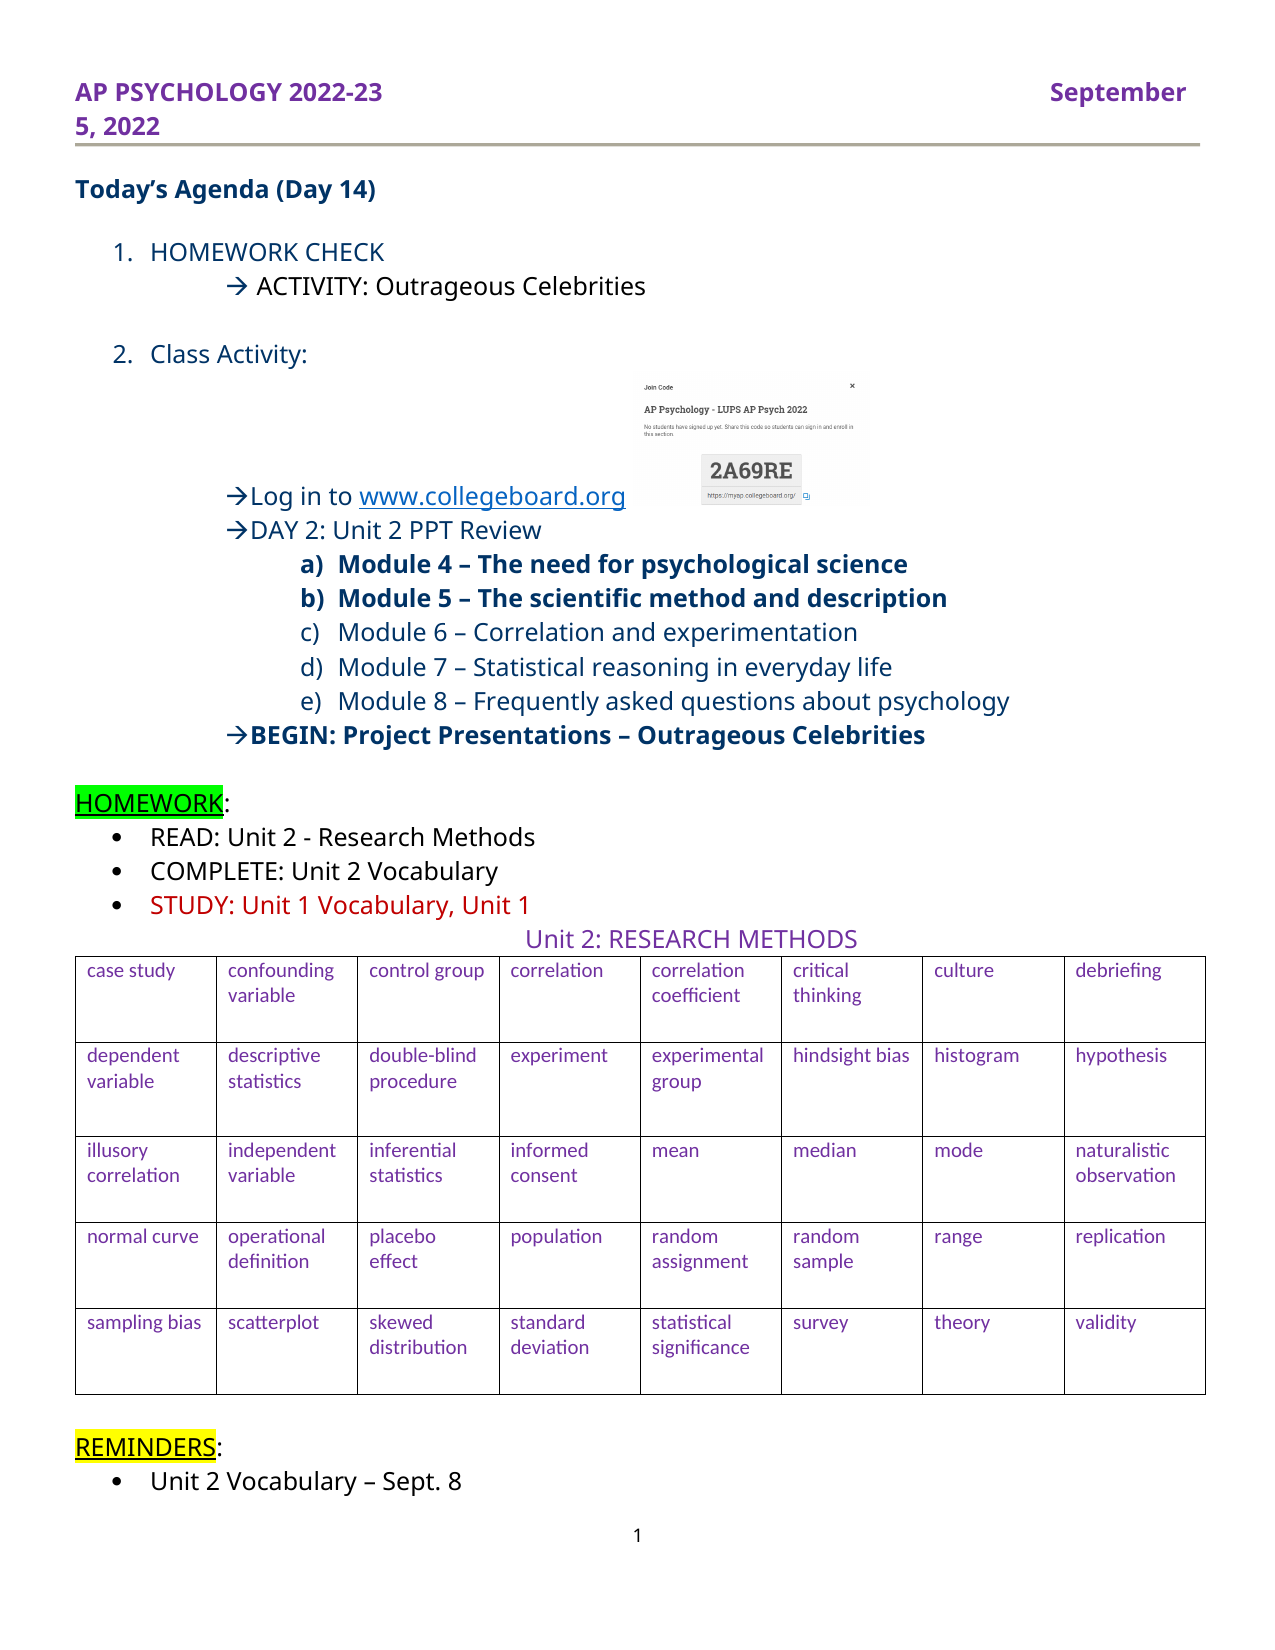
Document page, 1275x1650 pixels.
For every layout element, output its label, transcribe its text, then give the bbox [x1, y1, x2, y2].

picture [632, 371, 870, 506]
list STUDY: Unit 1 Vocabulary, Unit 1 [112, 888, 1200, 922]
table_cell standard deviation [500, 1309, 640, 1394]
list HOMEWORK CHECK [112, 235, 1200, 269]
table_cell scatterplot [217, 1309, 357, 1394]
table_cell population [500, 1223, 640, 1308]
list READ: Unit 2 - Research Methods [112, 819, 1200, 853]
list Class Activity: [112, 337, 1200, 371]
table_cell normal curve [76, 1223, 216, 1308]
text REMINDERS: [216, 1429, 1200, 1463]
table_cell random sample [782, 1223, 922, 1308]
table_cell independent variable [217, 1137, 357, 1222]
table_header confounding variable [217, 957, 357, 1042]
list Module 6 – Correlation and experimentation [300, 615, 1200, 649]
table_cell double-blind procedure [358, 1043, 499, 1136]
table_cell mean [641, 1137, 781, 1222]
table_cell statistical significance [641, 1309, 781, 1394]
table_cell experimental group [641, 1043, 781, 1136]
text HOMEWORK: [223, 785, 1200, 819]
table_cell survey [782, 1309, 922, 1394]
table_cell descriptive statistics [217, 1043, 357, 1136]
table_header correlation coefficient [641, 957, 781, 1042]
table_cell median [782, 1137, 922, 1222]
text DAY 2: Unit 2 PPT Review [150, 513, 1200, 547]
table_cell histogram [923, 1043, 1064, 1136]
text Today’s Agenda (Day 14) [75, 172, 1200, 206]
table_cell informed consent [500, 1137, 640, 1222]
table_cell hypothesis [1065, 1043, 1205, 1136]
table_header critical thinking [782, 957, 922, 1042]
table_cell illusory correlation [76, 1137, 216, 1222]
table_header debriefing [1065, 957, 1205, 1042]
table_cell dependent variable [76, 1043, 216, 1136]
table_cell validity [1065, 1309, 1205, 1394]
list COMPLETE: Unit 2 Vocabulary [112, 853, 1200, 888]
table_header correlation [500, 957, 640, 1042]
table_cell naturalistic observation [1065, 1137, 1205, 1222]
list Module 8 – Frequently asked questions about psychology [300, 683, 1200, 717]
table_header case study [76, 957, 216, 1042]
list Unit 2: RESEARCH METHODS [450, 922, 1200, 956]
text ACTIVITY: Outrageous Celebrities [225, 269, 1200, 303]
list Unit 2 Vocabulary – Sept. 8 [112, 1463, 1200, 1497]
list Module 7 – Statistical reasoning in everyday life [300, 649, 1200, 683]
table_header control group [358, 957, 499, 1042]
list Module 5 – The scientific method and description [300, 581, 1200, 615]
table_cell operational definition [217, 1223, 357, 1308]
table_cell skewed distribution [358, 1309, 499, 1394]
table_cell mode [923, 1137, 1064, 1222]
table_cell experiment [500, 1043, 640, 1136]
text AP PSYCHOLOGY 2022-23 September 5, 2022 [75, 75, 1200, 143]
table_header culture [923, 957, 1064, 1042]
table_cell replication [1065, 1223, 1205, 1308]
table_cell theory [923, 1309, 1064, 1394]
table_cell placebo effect [358, 1223, 499, 1308]
table_cell random assignment [641, 1223, 781, 1308]
table_cell sampling bias [76, 1309, 216, 1394]
text Log in to www.collegeboard.org [150, 371, 1200, 513]
table_cell hindsight bias [782, 1043, 922, 1136]
table_cell range [923, 1223, 1064, 1308]
text BEGIN: Project Presentations – Outrageous Celebrities [75, 717, 1200, 751]
list Module 4 – The need for psychological science [300, 547, 1200, 581]
table_cell inferential statistics [358, 1137, 499, 1222]
